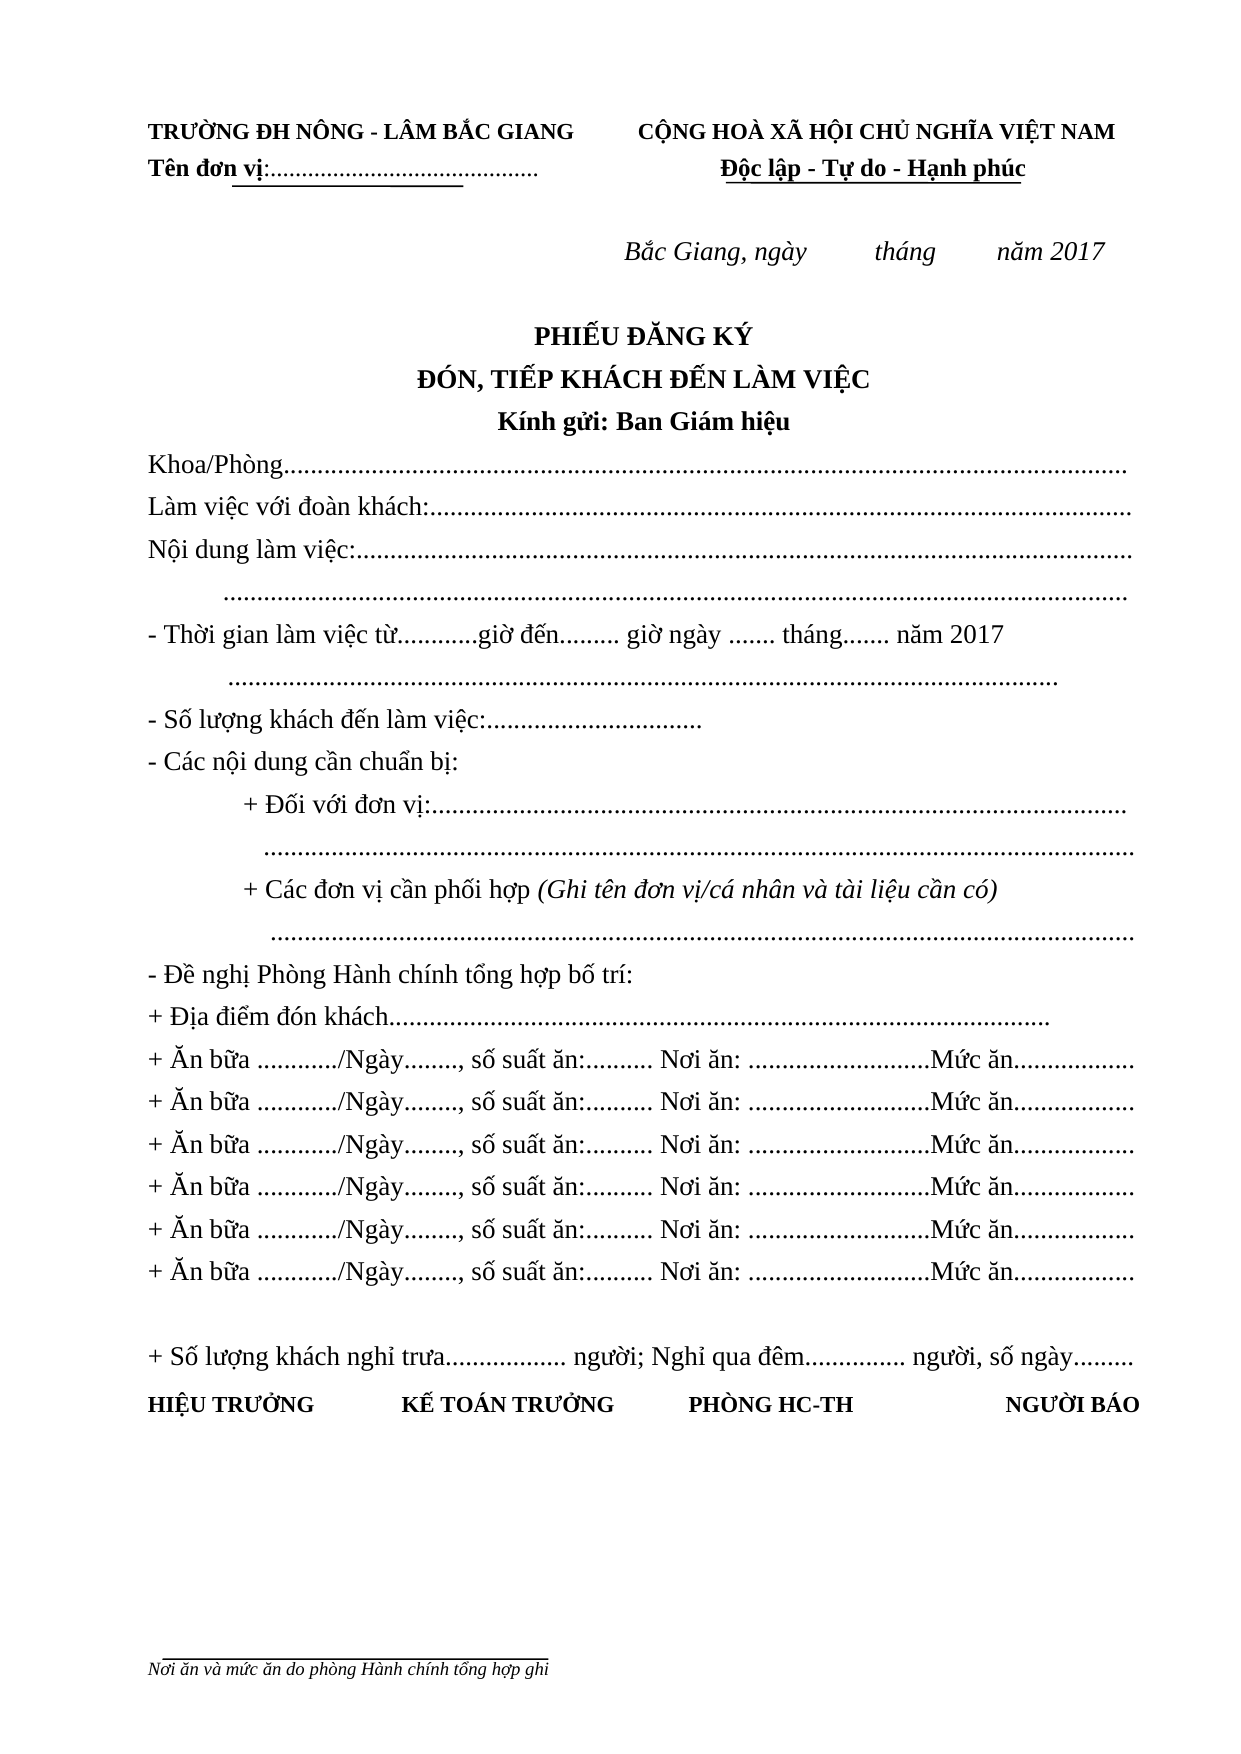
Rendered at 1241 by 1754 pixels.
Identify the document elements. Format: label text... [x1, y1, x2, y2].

text Khoa/Phòng............................................................................................................................. [148, 448, 1140, 479]
text + Số lượng khách nghỉ trưa.................. người; Nghỉ qua đêm............... người, số ngày......... [148, 1340, 1140, 1371]
text - Đề nghị Phòng Hành chính tổng hợp bố trí: [148, 958, 1140, 989]
text TRƯỜNG ĐH NÔNG - LÂM BẮC GIANG CỘNG HOÀ XÃ HỘI CHỦ NGHĨA VIỆT NAM [148, 118, 1140, 144]
table_header PHÒNG HC-TH [644, 1383, 897, 1428]
table_header HIỆU TRƯỞNG [136, 1383, 390, 1428]
text + Ăn bữa ............/Ngày........, số suất ăn:.......... Nơi ăn: ...........................Mức ăn.................. [148, 1255, 1140, 1286]
table_header NGƯỜI BÁO [898, 1383, 1151, 1428]
text + Ăn bữa ............/Ngày........, số suất ăn:.......... Nơi ăn: ...........................Mức ăn.................. [148, 1085, 1140, 1116]
text - Các nội dung cần chuẩn bị: [148, 745, 1140, 776]
text Nội dung làm việc:................................................................................................................... [148, 533, 1140, 564]
text - Thời gian làm việc từ............giờ đến......... giờ ngày ....... tháng....... năm 2017 [148, 618, 1140, 649]
table_header KẾ TOÁN TRƯỞNG [390, 1383, 644, 1428]
text PHIẾU ĐĂNG KÝ [148, 320, 1140, 351]
text + Ăn bữa ............/Ngày........, số suất ăn:.......... Nơi ăn: ...........................Mức ăn.................. [148, 1170, 1140, 1201]
text + Ăn bữa ............/Ngày........, số suất ăn:.......... Nơi ăn: ...........................Mức ăn.................. [148, 1213, 1140, 1244]
text ................................................................................................................................. [223, 830, 1140, 861]
text + Các đơn vị cần phối hợp (Ghi tên đơn vị/cá nhân và tài liệu cần có) [223, 873, 1140, 904]
text + Địa điểm đón khách.................................................................................................. [148, 1000, 1140, 1031]
text + Ăn bữa ............/Ngày........, số suất ăn:.......... Nơi ăn: ...........................Mức ăn.................. [148, 1043, 1140, 1074]
text ................................................................................................................................ [223, 915, 1140, 946]
text Làm việc với đoàn khách:........................................................................................................ [148, 490, 1140, 521]
text + Ăn bữa ............/Ngày........, số suất ăn:.......... Nơi ăn: ...........................Mức ăn.................. [148, 1128, 1140, 1159]
text Kính gửi: Ban Giám hiệu [148, 405, 1140, 436]
text + Đối với đơn vị:....................................................................................................... [223, 788, 1140, 819]
text ........................................................................................................................... [148, 660, 1140, 691]
text Tên đơn vị:........................................... Độc lập - Tự do - Hạnh phúc [148, 153, 1140, 182]
text ...................................................................................................................................... [148, 575, 1140, 606]
text ĐÓN, TIẾP KHÁCH ĐẾN LÀM VIỆC [148, 363, 1140, 394]
text Bắc Giang, ngày tháng năm 2017 [523, 235, 1140, 266]
text - Số lượng khách đến làm việc:................................ [148, 703, 1140, 734]
